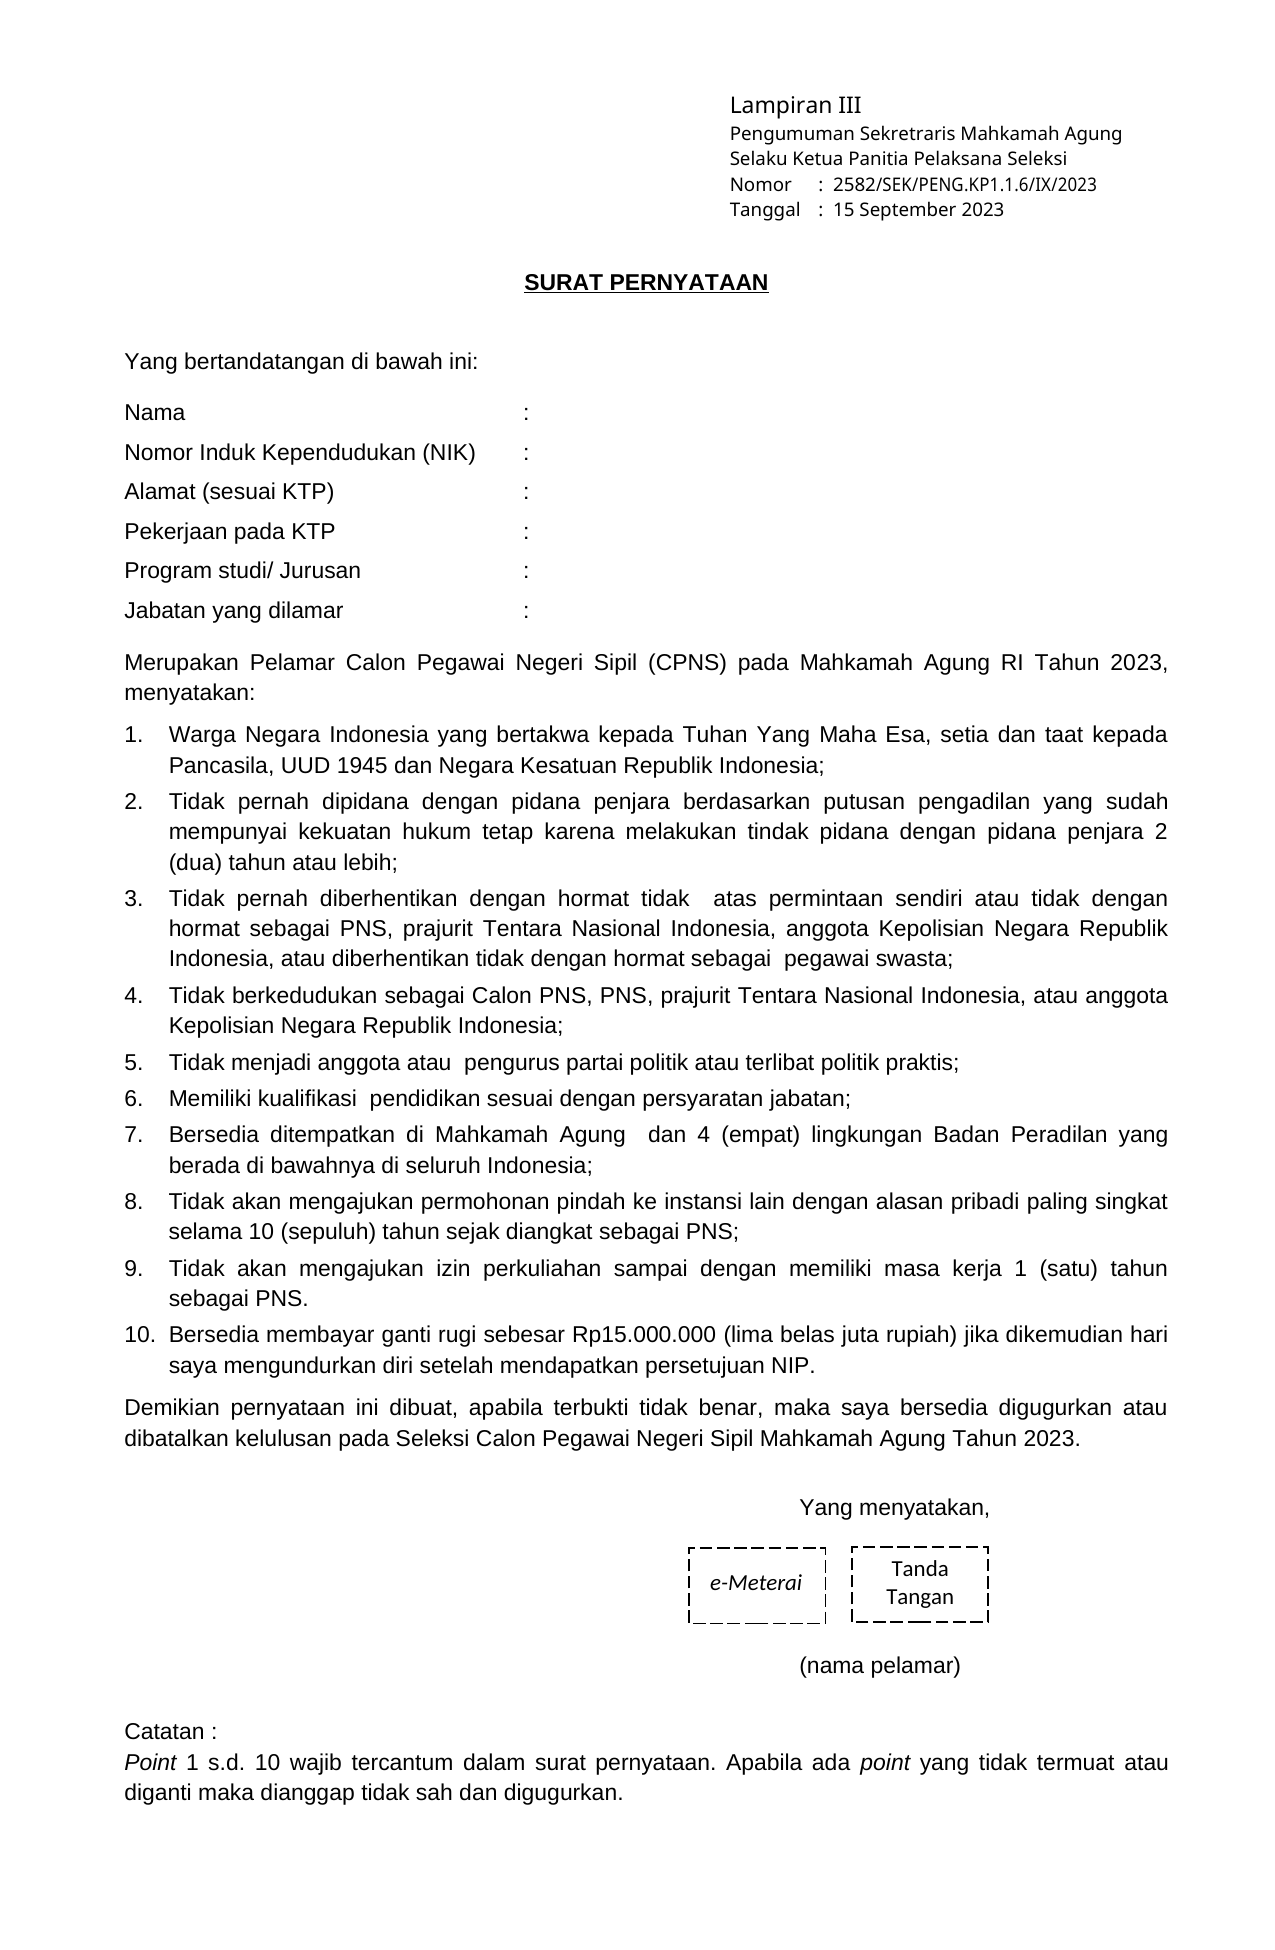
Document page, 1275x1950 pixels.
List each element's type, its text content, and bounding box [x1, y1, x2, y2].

list Tidak pernah diberhentikan dengan hormat tidak atas permintaan sendiri atau tidak dengan hormat sebagai PNS, prajurit Tentara Nasional Indonesia, anggota Kepolisian Negara Republik Indonesia, atau diberhentikan tidak dengan hormat sebagai pegawai swasta; [124, 885, 1169, 972]
text Point 1 s.d. 10 wajib tercantum dalam surat pernyataan. Apabila ada point yang tidak termuat atau diganti maka dianggap tidak sah dan digugurkan. [124, 1748, 1169, 1805]
list Tidak akan mengajukan permohonan pindah ke instansi lain dengan alasan pribadi paling singkat selama 10 (sepuluh) tahun sejak diangkat sebagai PNS; [124, 1188, 1169, 1245]
text Program studi/ Jurusan : [124, 557, 1169, 583]
text Nomor Induk Kependudukan (NIK) : [124, 439, 1169, 465]
text Lampiran III [729, 89, 1217, 120]
text Pekerjaan pada KTP : [124, 518, 1169, 544]
text SURAT PERNYATAAN [124, 269, 1169, 295]
list Warga Negara Indonesia yang bertakwa kepada Tuhan Yang Maha Esa, setia dan taat kepada Pancasila, UUD 1945 dan Negara Kesatuan Republik Indonesia; [124, 721, 1169, 778]
list Bersedia ditempatkan di Mahkamah Agung dan 4 (empat) lingkungan Badan Peradilan yang berada di bawahnya di seluruh Indonesia; [124, 1121, 1169, 1178]
text Catatan : [124, 1718, 1169, 1744]
text Yang bertandatangan di bawah ini: [124, 348, 1169, 374]
list Tidak pernah dipidana dengan pidana penjara berdasarkan putusan pengadilan yang sudah mempunyai kekuatan hukum tetap karena melakukan tindak pidana dengan pidana penjara 2 (dua) tahun atau lebih; [124, 788, 1169, 875]
text Nama : [124, 399, 1169, 426]
text Tanggal : 15 September 2023 [729, 196, 1217, 222]
text Selaku Ketua Panitia Pelaksana Seleksi [729, 145, 1217, 171]
list Tidak akan mengajukan izin perkuliahan sampai dengan memiliki masa kerja 1 (satu) tahun sebagai PNS. [124, 1255, 1169, 1311]
text Demikian pernyataan ini dibuat, apabila terbukti tidak benar, maka saya bersedia digugurkan atau dibatalkan kelulusan pada Seleksi Calon Pegawai Negeri Sipil Mahkamah Agung Tahun 2023. [124, 1394, 1169, 1451]
text Jabatan yang dilamar : [124, 597, 1169, 623]
text Merupakan Pelamar Calon Pegawai Negeri Sipil (CPNS) pada Mahkamah Agung RI Tahun 2023, menyatakan: [124, 648, 1169, 705]
list Tidak berkedudukan sebagai Calon PNS, PNS, prajurit Tentara Nasional Indonesia, atau anggota Kepolisian Negara Republik Indonesia; [124, 982, 1169, 1038]
list Memiliki kualifikasi pendidikan sesuai dengan persyaratan jabatan; [124, 1085, 1169, 1111]
text Nomor : 2582/SEK/PENG.KP1.1.6/IX/2023 [729, 171, 1217, 196]
text Alamat (sesuai KTP) : [124, 478, 1169, 504]
text Pengumuman Sekretraris Mahkamah Agung [729, 120, 1217, 145]
list Bersedia membayar ganti rugi sebesar Rp15.000.000 (lima belas juta rupiah) jika dikemudian hari saya mengundurkan diri setelah mendapatkan persetujuan NIP. [124, 1321, 1169, 1378]
list Tidak menjadi anggota atau pengurus partai politik atau terlibat politik praktis; [124, 1048, 1169, 1075]
text Yang menyatakan, [724, 1494, 1169, 1521]
text (nama pelamar) [724, 1652, 1169, 1679]
